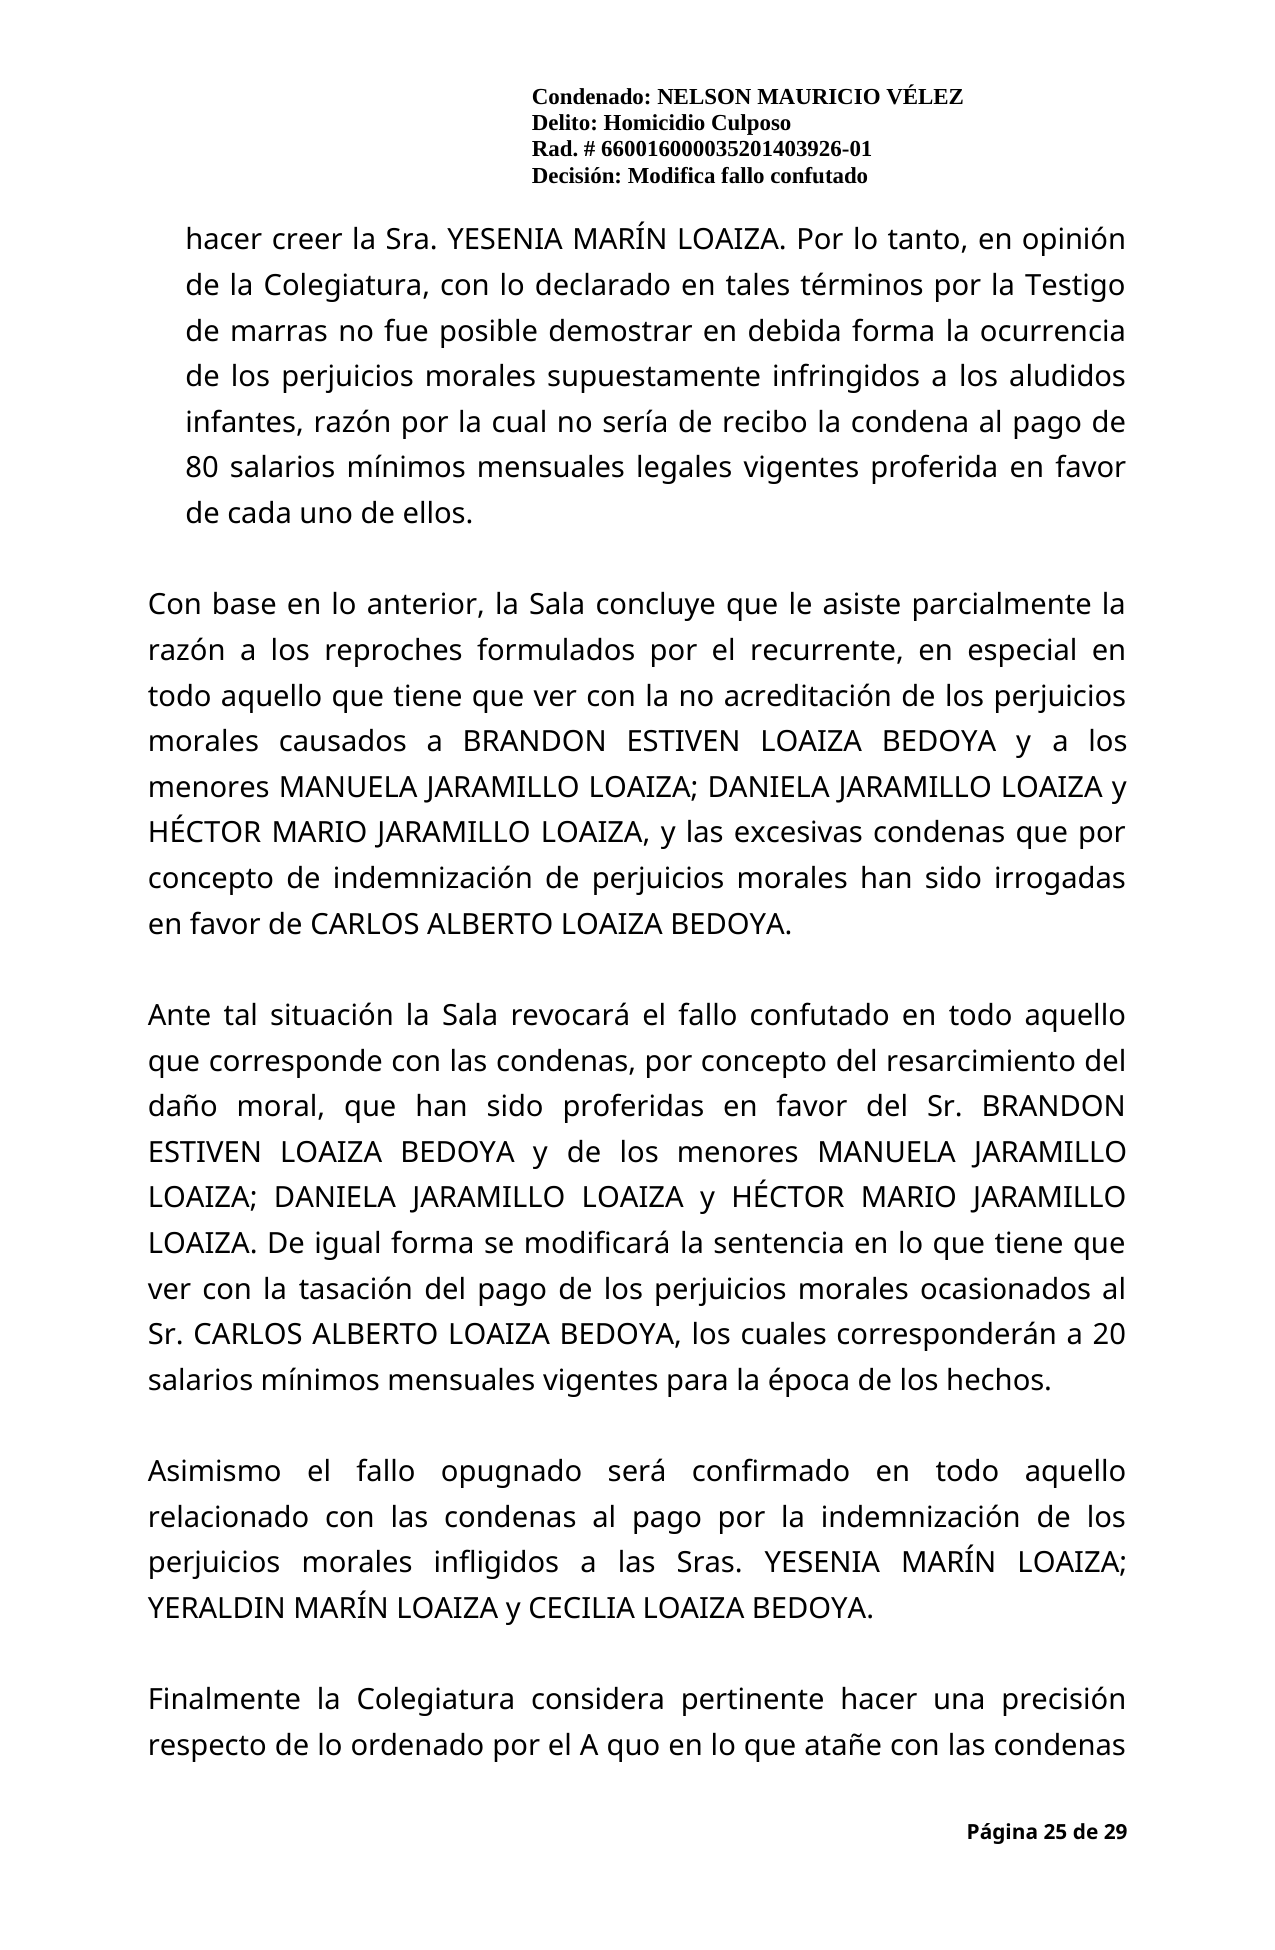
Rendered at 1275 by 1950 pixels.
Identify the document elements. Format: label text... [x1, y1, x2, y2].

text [148, 1678, 1127, 1764]
text Asimismo el fallo opugnado será confirmado en todo aquello relacionado con las condenas al pago por la indemnización de los perjuicios morales infligidos a las Sras. YESENIA MARÍN LOAIZA; YERALDIN MARÍN LOAIZA y CECILIA LOAIZA BEDOYA. [148, 1450, 1127, 1627]
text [185, 218, 1127, 532]
text Ante tal situación la Sala revocará el fallo confutado en todo aquello que corresponde con las condenas, por concepto del resarcimiento del daño moral, que han sido proferidas en favor del Sr. BRANDON ESTIVEN LOAIZA BEDOYA y de los menores MANUELA JARAMILLO LOAIZA; DANIELA JARAMILLO LOAIZA y HÉCTOR MARIO JARAMILLO LOAIZA. De igual forma se modificará la sentencia en lo que tiene que ver con la tasación del pago de los perjuicios morales ocasionados al Sr. CARLOS ALBERTO LOAIZA BEDOYA, los cuales corresponderán a 20 salarios mínimos mensuales vigentes para la época de los hechos. [148, 994, 1127, 1399]
text Con base en lo anterior, la Sala concluye que le asiste parcialmente la razón a los reproches formulados por el recurrente, en especial en todo aquello que tiene que ver con la no acreditación de los perjuicios morales causados a BRANDON ESTIVEN LOAIZA BEDOYA y a los menores MANUELA JARAMILLO LOAIZA; DANIELA JARAMILLO LOAIZA y HÉCTOR MARIO JARAMILLO LOAIZA, y las excesivas condenas que por concepto de indemnización de perjuicios morales han sido irrogadas en favor de CARLOS ALBERTO LOAIZA BEDOYA. [148, 583, 1127, 943]
